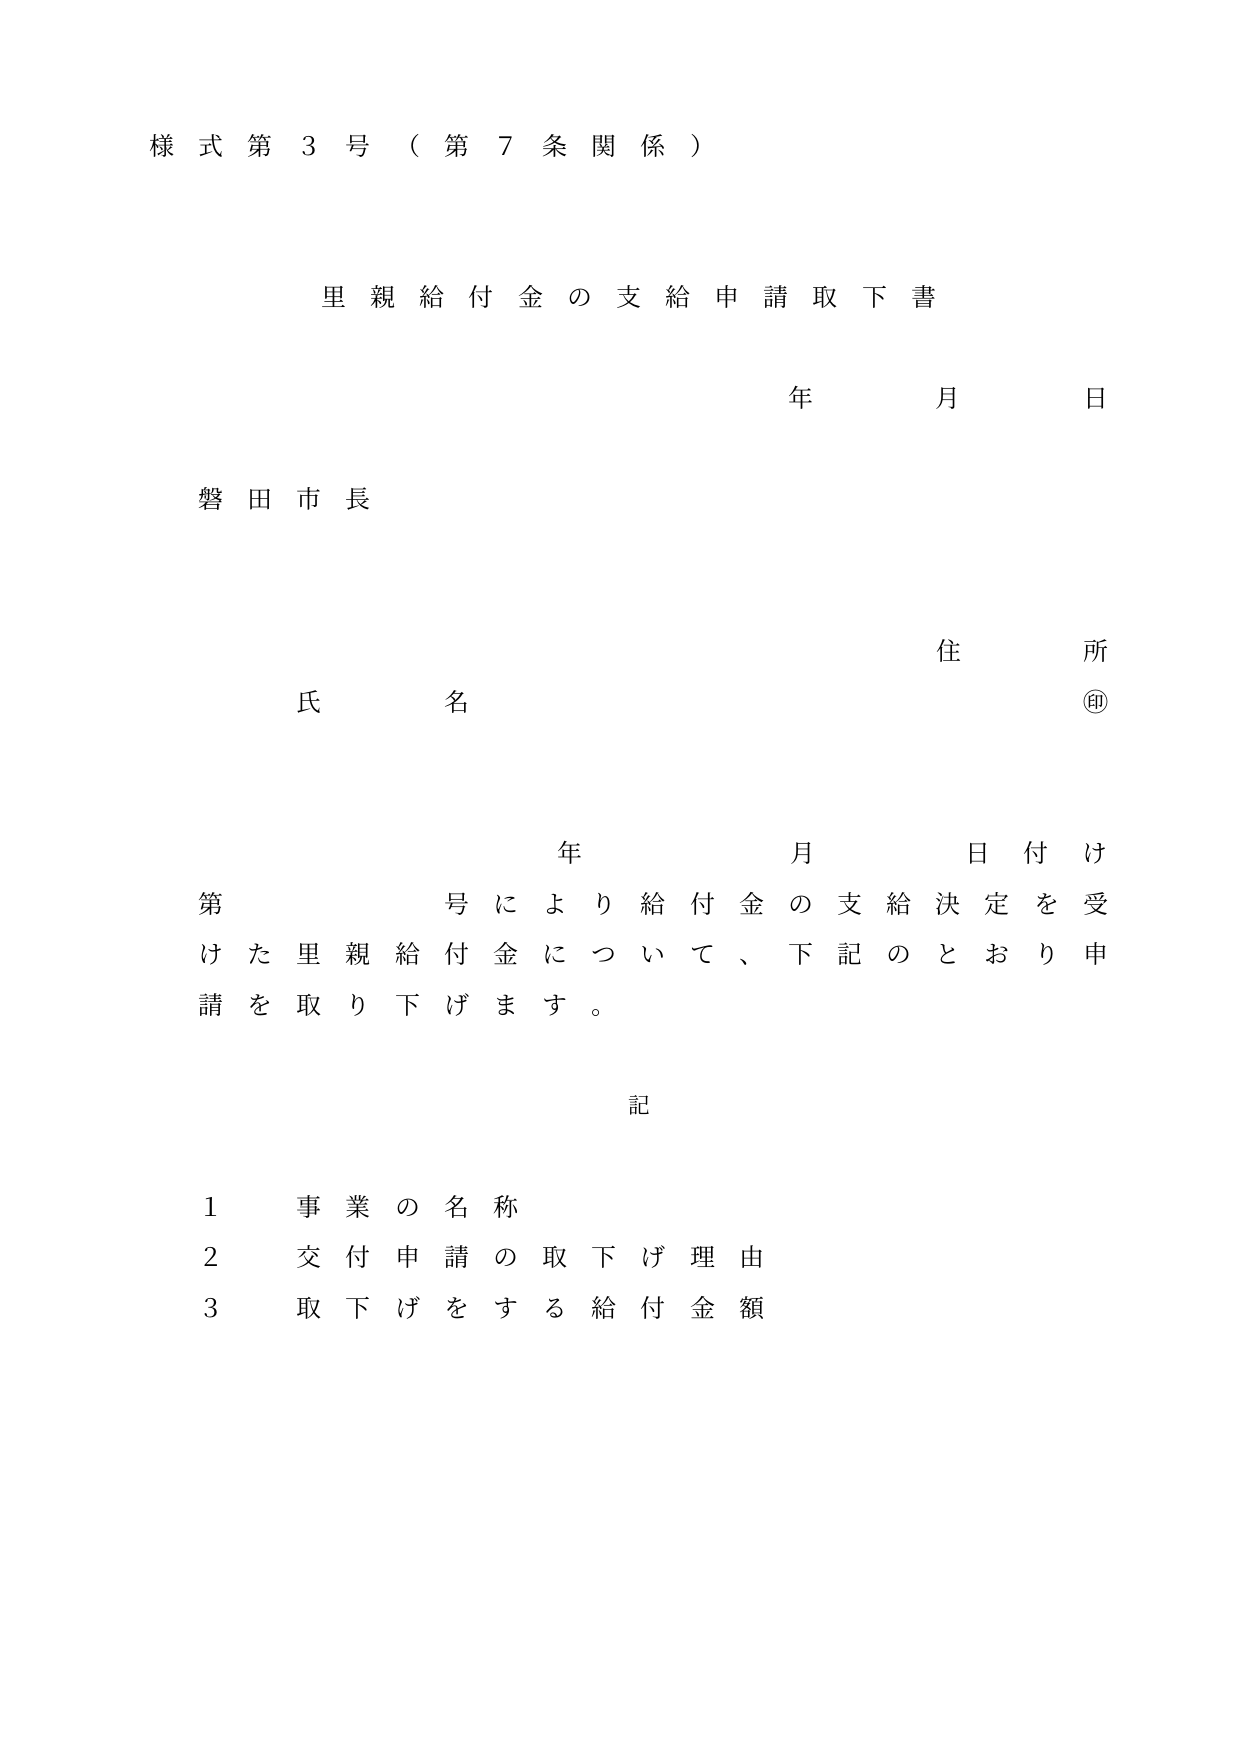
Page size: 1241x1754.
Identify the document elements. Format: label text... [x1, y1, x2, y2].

text 住 所 [149, 624, 1132, 675]
text 年 月 日付け 第 号により給付金の支給決定を受けた里親給付金について、下記のとおり申請を取り下げます。 [149, 826, 1132, 1028]
text 磐田市長 [149, 473, 1132, 523]
text 里親給付金の支給申請取下書 [149, 271, 1132, 321]
text 氏 名 ㊞ [149, 675, 1132, 725]
text ３ 取下げをする給付金額 [149, 1281, 1132, 1332]
text 様式第３号（第７条関係） [149, 119, 1132, 170]
text 年 月 日 [149, 372, 1132, 422]
text １ 事業の名称 [149, 1180, 1132, 1231]
subtitle 記 [149, 1079, 1132, 1129]
text ２ 交付申請の取下げ理由 [149, 1231, 1132, 1281]
